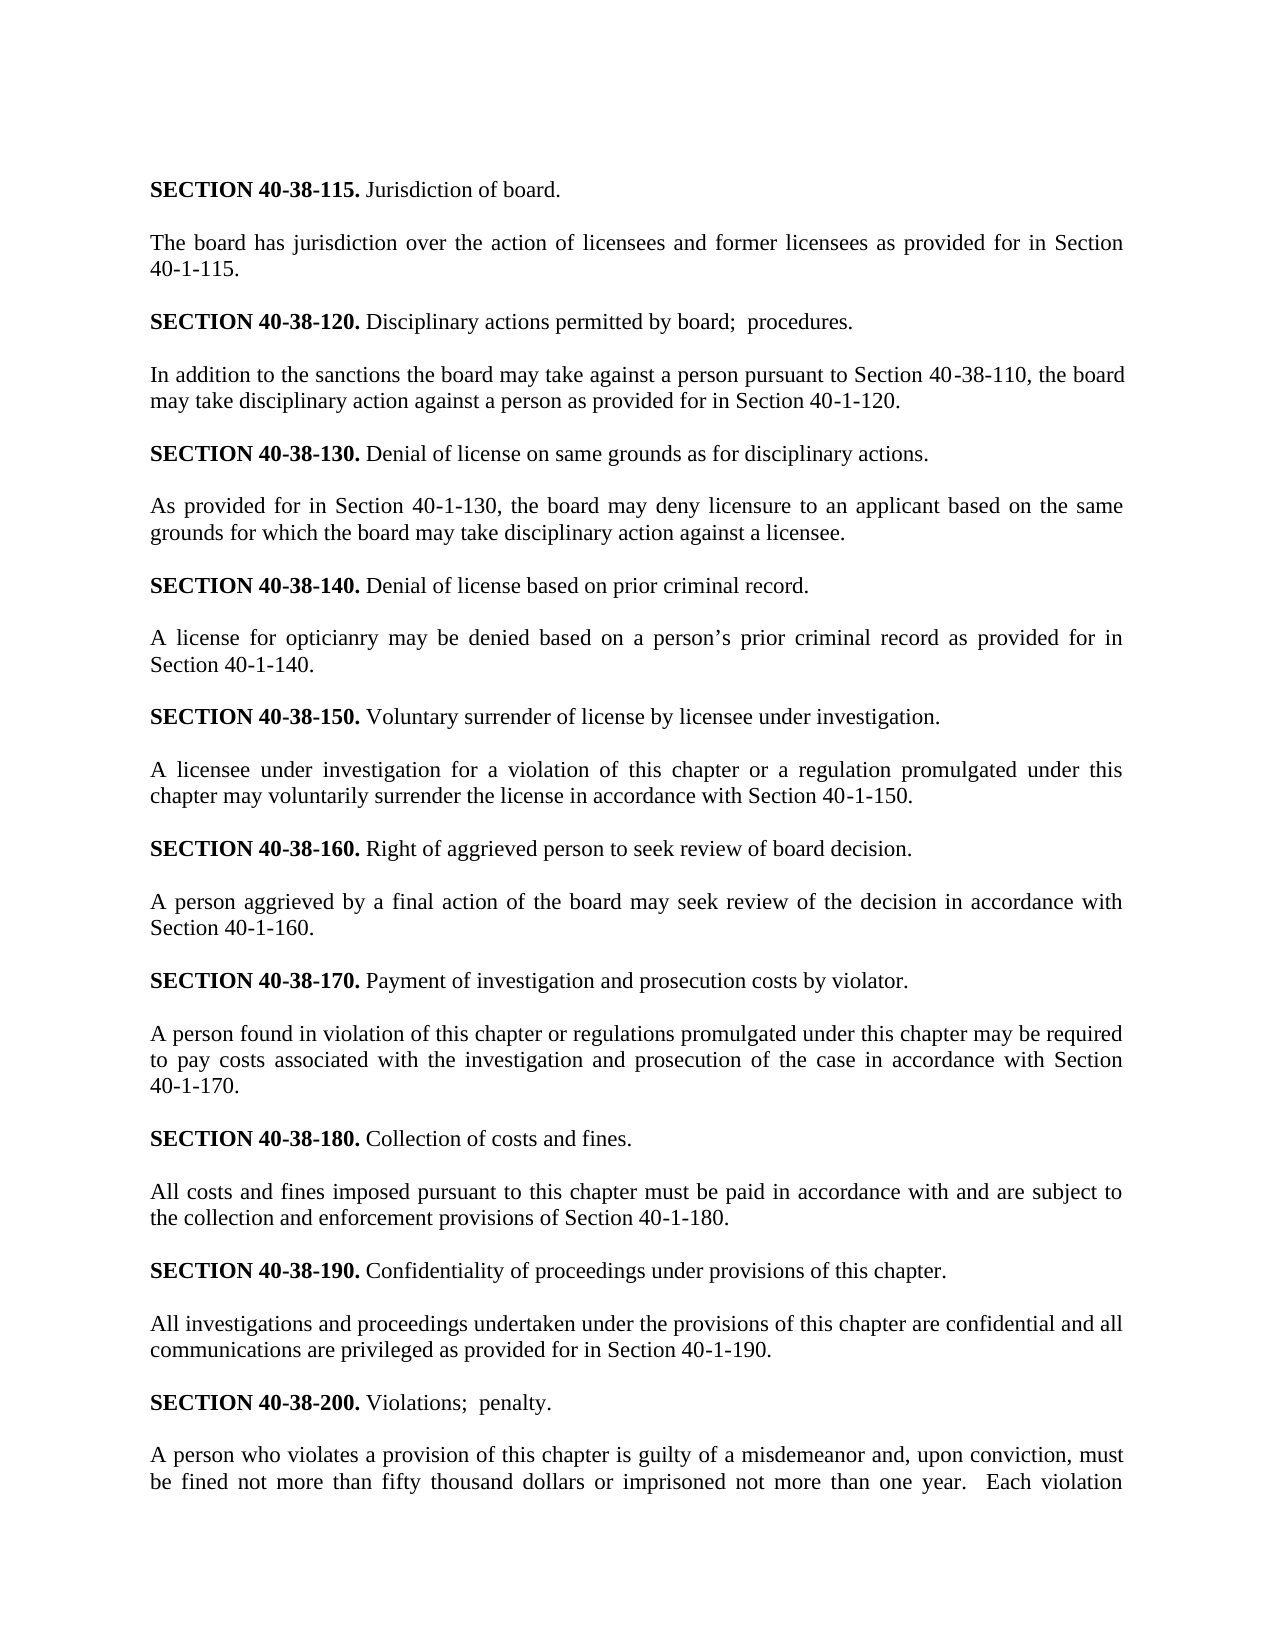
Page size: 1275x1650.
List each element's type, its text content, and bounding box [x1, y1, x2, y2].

text SECTION 40-38-160. Right of aggrieved person to seek review of board decision. [150, 835, 1125, 862]
text A licensee under investigation for a violation of this chapter or a regulation promulgated under this chapter may voluntarily surrender the license in accordance with Section 40-1-150. [150, 756, 1125, 809]
text In addition to the sanctions the board may take against a person pursuant to Section 40-38-110, the board may take disciplinary action against a person as provided for in Section 40-1-120. [150, 361, 1125, 413]
text SECTION 40-38-190. Confidentiality of proceedings under provisions of this chapter. [150, 1257, 1125, 1283]
text SECTION 40-38-150. Voluntary surrender of license by licensee under investigation. [150, 703, 1125, 730]
text A license for opticianry may be denied based on a person’s prior criminal record as provided for in Section 40-1-140. [150, 624, 1125, 677]
text SECTION 40-38-180. Collection of costs and fines. [150, 1125, 1125, 1151]
text As provided for in Section 40-1-130, the board may deny licensure to an applicant based on the same grounds for which the board may take disciplinary action against a licensee. [150, 493, 1125, 545]
text SECTION 40-38-120. Disciplinary actions permitted by board; procedures. [150, 308, 1125, 334]
text All investigations and proceedings undertaken under the provisions of this chapter are confidential and all communications are privileged as provided for in Section 40-1-190. [150, 1309, 1125, 1362]
text SECTION 40-38-200. Violations; penalty. [150, 1389, 1125, 1415]
text SECTION 40-38-115. Jurisdiction of board. [150, 176, 1125, 203]
text SECTION 40-38-140. Denial of license based on prior criminal record. [150, 572, 1125, 598]
text The board has jurisdiction over the action of licensees and former licensees as provided for in Section 40-1-115. [150, 229, 1125, 282]
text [150, 1441, 1125, 1494]
text All costs and fines imposed pursuant to this chapter must be paid in accordance with and are subject to the collection and enforcement provisions of Section 40-1-180. [150, 1178, 1125, 1231]
text SECTION 40-38-170. Payment of investigation and prosecution costs by violator. [150, 967, 1125, 993]
text SECTION 40-38-130. Denial of license on same grounds as for disciplinary actions. [150, 440, 1125, 466]
text A person aggrieved by a final action of the board may seek review of the decision in accordance with Section 40-1-160. [150, 888, 1125, 941]
text A person found in violation of this chapter or regulations promulgated under this chapter may be required to pay costs associated with the investigation and prosecution of the case in accordance with Section 40-1-170. [150, 1020, 1125, 1099]
